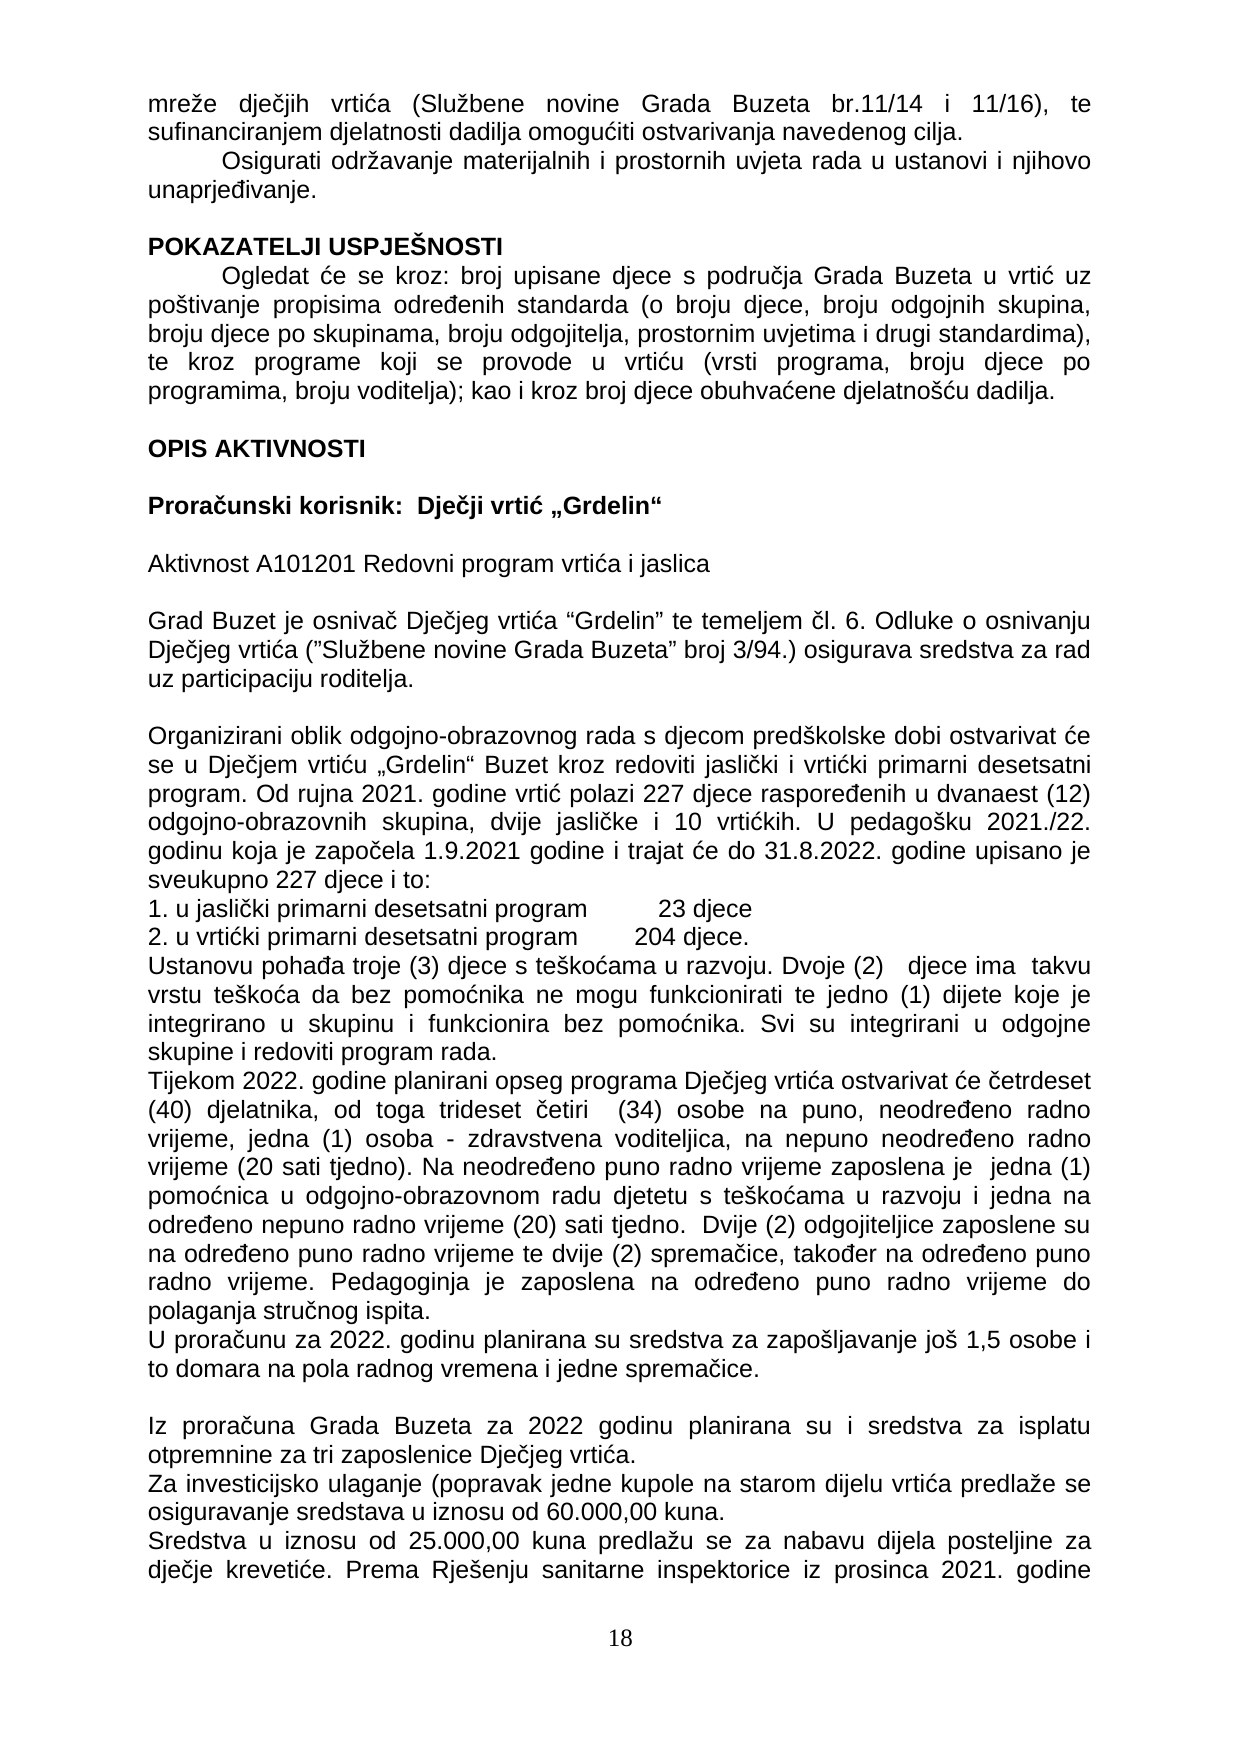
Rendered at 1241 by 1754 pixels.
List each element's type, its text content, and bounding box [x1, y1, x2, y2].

text Ustanovu pohađa troje (3) djece s teškoćama u razvoju. Dvoje (2) djece ima takvu vrstu teškoća da bez pomoćnika ne mogu funkcionirati te jedno (1) dijete koje je integrirano u skupinu i funkcionira bez pomoćnika. Svi su integrirani u odgojne skupine i redoviti program rada. [148, 951, 1093, 1066]
text U proračunu za 2022. godinu planirana su sredstva za zapošljavanje još 1,5 osobe i to domara na pola radnog vremena i jedne spremačice. [148, 1325, 1093, 1382]
text Grad Buzet je osnivač Dječjeg vrtića “Grdelin” te temeljem čl. 6. Odluke o osnivanju Dječjeg vrtića (”Službene novine Grada Buzeta” broj 3/94.) osigurava sredstva za rad uz participaciju roditelja. [148, 606, 1093, 692]
text POKAZATELJI USPJEŠNOSTI [148, 232, 1093, 261]
text Aktivnost A101201 Redovni program vrtića i jaslica [148, 549, 1093, 577]
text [148, 89, 1093, 146]
text Organizirani oblik odgojno-obrazovnog rada s djecom predškolske dobi ostvarivat će se u Dječjem vrtiću „Grdelin“ Buzet kroz redoviti jaslički i vrtićki primarni desetsatni program. Od rujna 2021. godine vrtić polazi 227 djece raspoređenih u dvanaest (12) odgojno-obrazovnih skupina, dvije jasličke i 10 vrtićkih. U pedagošku 2021./22. godinu koja je započela 1.9.2021 godine i trajat će do 31.8.2022. godine upisano je sveukupno 227 djece i to: [148, 721, 1093, 894]
text 1. u jaslički primarni desetsatni program 23 djece [148, 894, 1093, 922]
text Ogledat će se kroz: broj upisane djece s područja Grada Buzeta u vrtić uz poštivanje propisima određenih standarda (o broju djece, broju odgojnih skupina, broju djece po skupinama, broju odgojitelja, prostornim uvjetima i drugi standardima), te kroz programe koji se provode u vrtiću (vrsti programa, broju djece po programima, broju voditelja); kao i kroz broj djece obuhvaćene djelatnošću dadilja. [148, 261, 1093, 405]
text OPIS AKTIVNOSTI [148, 434, 1093, 462]
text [148, 1526, 1093, 1584]
text Proračunski korisnik: Dječji vrtić „Grdelin“ [148, 491, 1093, 520]
text Iz proračuna Grada Buzeta za 2022 godinu planirana su i sredstva za isplatu otpremnine za tri zaposlenice Dječjeg vrtića. [148, 1411, 1093, 1469]
text Tijekom 2022. godine planirani opseg programa Dječjeg vrtića ostvarivat će četrdeset (40) djelatnika, od toga trideset četiri (34) osobe na puno, neodređeno radno vrijeme, jedna (1) osoba - zdravstvena voditeljica, na nepuno neodređeno radno vrijeme (20 sati tjedno). Na neodređeno puno radno vrijeme zaposlena je jedna (1) pomoćnica u odgojno-obrazovnom radu djetetu s teškoćama u razvoju i jedna na određeno nepuno radno vrijeme (20) sati tjedno. Dvije (2) odgojiteljice zaposlene su na određeno puno radno vrijeme te dvije (2) spremačice, također na određeno puno radno vrijeme. Pedagoginja je zaposlena na određeno puno radno vrijeme do polaganja stručnog ispita. [148, 1066, 1093, 1325]
text 2. u vrtićki primarni desetsatni program 204 djece. [148, 922, 1093, 951]
text Za investicijsko ulaganje (popravak jedne kupole na starom dijelu vrtića predlaže se osiguravanje sredstava u iznosu od 60.000,00 kuna. [148, 1469, 1093, 1526]
text Osigurati održavanje materijalnih i prostornih uvjeta rada u ustanovi i njihovo unaprjeđivanje. [148, 146, 1093, 204]
